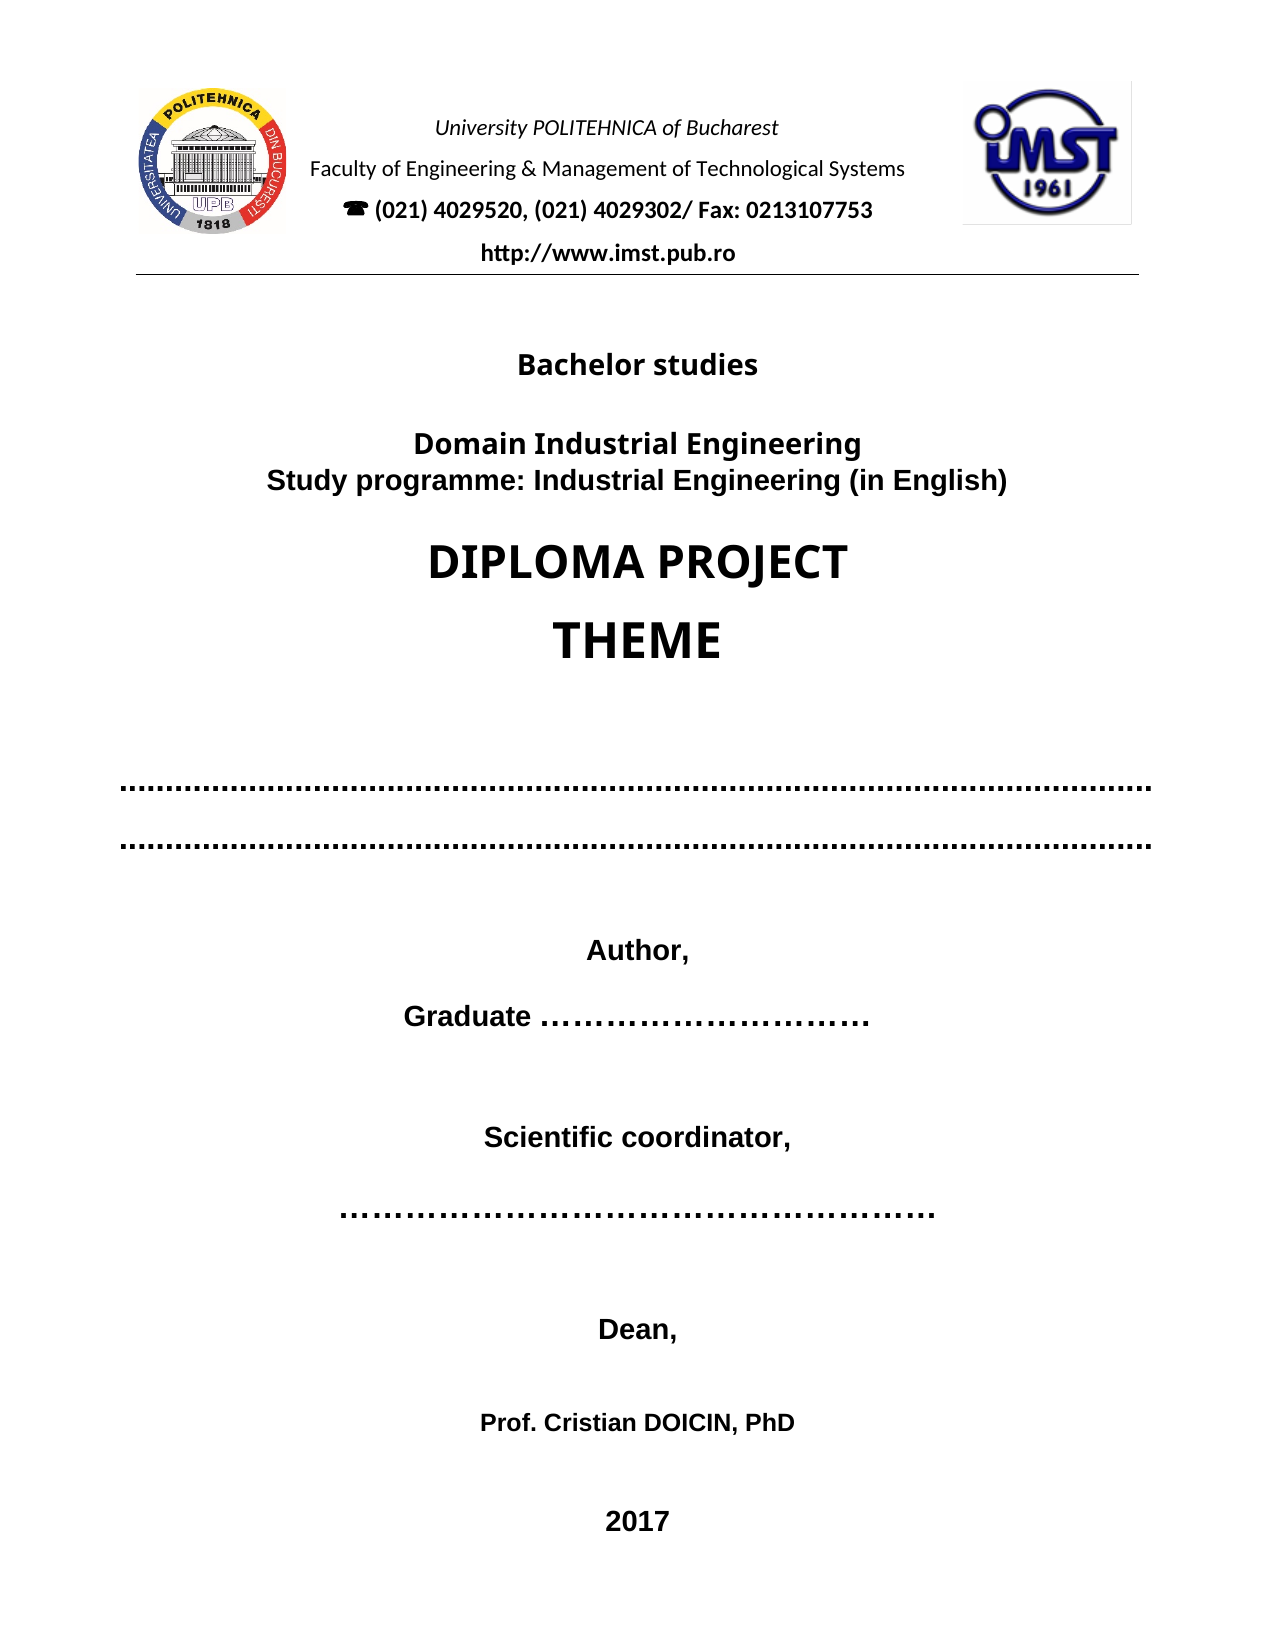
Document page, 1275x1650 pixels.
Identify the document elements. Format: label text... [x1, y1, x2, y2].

table_header [136, 89, 298, 274]
table_header University POLITEHNICA of Bucharest Faculty of Engineering & Management of Technological Systems (021) 4029520, (021) 4029302/ Fax: 0213107753 http://www.imst.pub.ro [298, 89, 918, 274]
text Dean, [118, 1312, 1156, 1345]
text ……………………………………………… [118, 1187, 1156, 1226]
text Graduate ………………………… [118, 995, 1156, 1034]
text Author, [118, 933, 1156, 967]
text Study programme: Industrial Engineering (in English) [118, 463, 1156, 496]
picture [962, 81, 1133, 226]
text Prof. Cristian DOICIN, PhD [118, 1408, 1156, 1436]
text ................................................................................................................................................................................................................................ [118, 760, 1156, 856]
text Bachelor studies [118, 344, 1156, 383]
text Scientific coordinator, [118, 1120, 1156, 1154]
text 2017 [118, 1503, 1156, 1537]
text THEME [118, 605, 1156, 673]
picture [138, 88, 287, 234]
text Domain Industrial Engineering [118, 423, 1156, 463]
table_header [918, 89, 1139, 274]
text DIPLOMA PROJECT [118, 530, 1156, 592]
